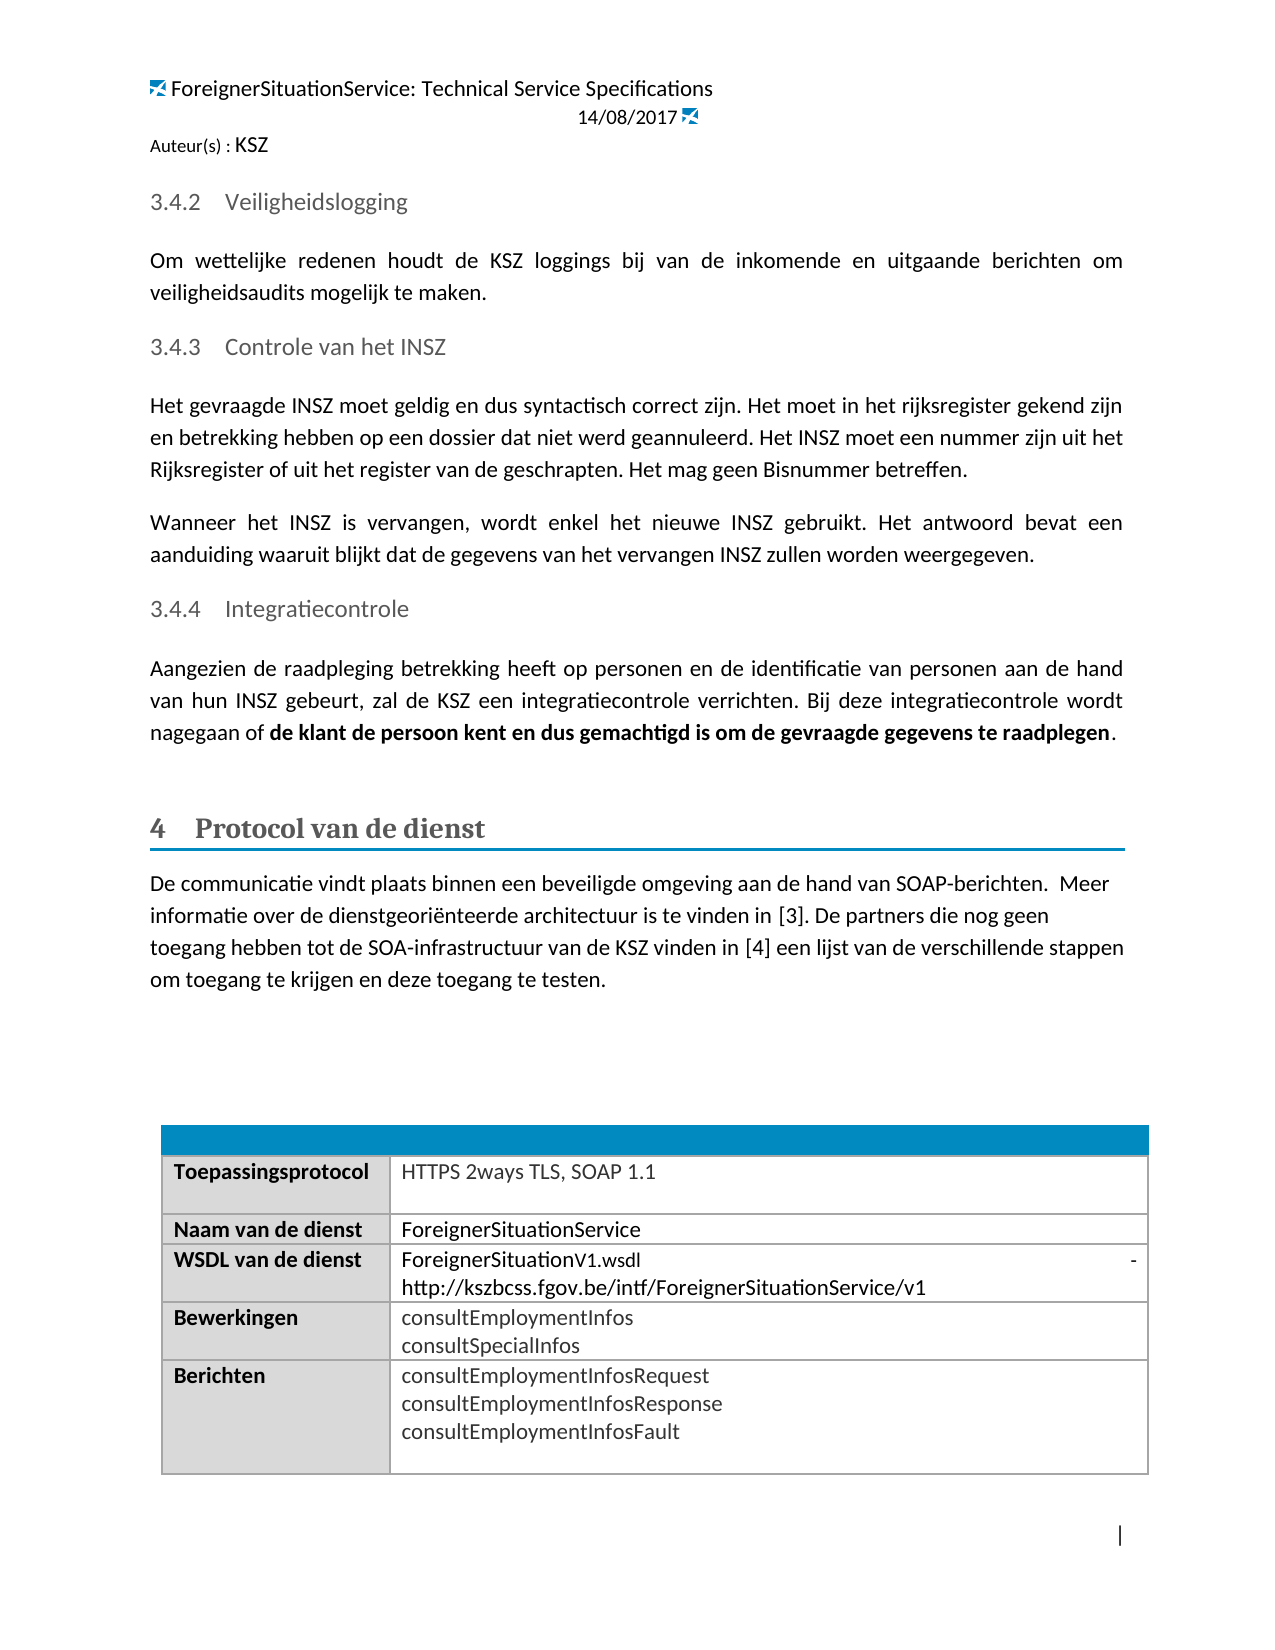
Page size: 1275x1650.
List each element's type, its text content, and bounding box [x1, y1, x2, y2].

table_cell Naam van de dienst [163, 1215, 389, 1243]
table_cell ForeignerSituationService [391, 1215, 1147, 1243]
text Wanneer het INSZ is vervangen, wordt enkel het nieuwe INSZ gebruikt. Het antwoord bevat een aanduiding waaruit blijkt dat de gegevens van het vervangen INSZ zullen worden weergegeven. [150, 508, 1125, 569]
subtitle Protocol van de dienst [150, 813, 1125, 848]
table_cell consultEmploymentInfos consultSpecialInfos [391, 1303, 1147, 1359]
text Aangezien de raadpleging betrekking heeft op personen en de identificatie van personen aan de hand van hun INSZ gebeurt, zal de KSZ een integratiecontrole verrichten. Bij deze integratiecontrole wordt nagegaan of de klant de persoon kent en dus gemachtigd is om de gevraagde gegevens te raadplegen. [150, 654, 1125, 746]
table_cell ForeignerSituationV1.wsdl - http://kszbcss.fgov.be/intf/ForeignerSituationService/v1 [391, 1245, 1147, 1301]
table_header [163, 1127, 389, 1155]
table_header [391, 1127, 1147, 1155]
table_cell Berichten [163, 1361, 389, 1473]
table_cell Toepassingsprotocol [163, 1157, 389, 1213]
picture [682, 113, 698, 124]
picture [150, 85, 166, 96]
subtitle Veiligheidslogging [150, 186, 1125, 216]
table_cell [391, 1361, 1147, 1473]
subtitle Controle van het INSZ [150, 331, 1125, 362]
text De communicatie vindt plaats binnen een beveiligde omgeving aan de hand van SOAP-berichten. Meer informatie over de dienstgeoriënteerde architectuur is te vinden in [3]. De partners die nog geen toegang hebben tot de SOA-infrastructuur van de KSZ vinden in [4] een lijst van de verschillende stappen om toegang te krijgen en deze toegang te testen. [150, 869, 1125, 993]
table_cell Bewerkingen [163, 1303, 389, 1359]
table_cell WSDL van de dienst [163, 1245, 389, 1301]
subtitle Integratiecontrole [150, 594, 1125, 624]
text Het gevraagde INSZ moet geldig en dus syntactisch correct zijn. Het moet in het rijksregister gekend zijn en betrekking hebben op een dossier dat niet werd geannuleerd. Het INSZ moet een nummer zijn uit het Rijksregister of uit het register van de geschrapten. Het mag geen Bisnummer betreffen. [150, 391, 1125, 483]
table_cell HTTPS 2ways TLS, SOAP 1.1 [391, 1157, 1147, 1213]
text Om wettelijke redenen houdt de KSZ loggings bij van de inkomende en uitgaande berichten om veiligheidsaudits mogelijk te maken. [150, 246, 1125, 306]
